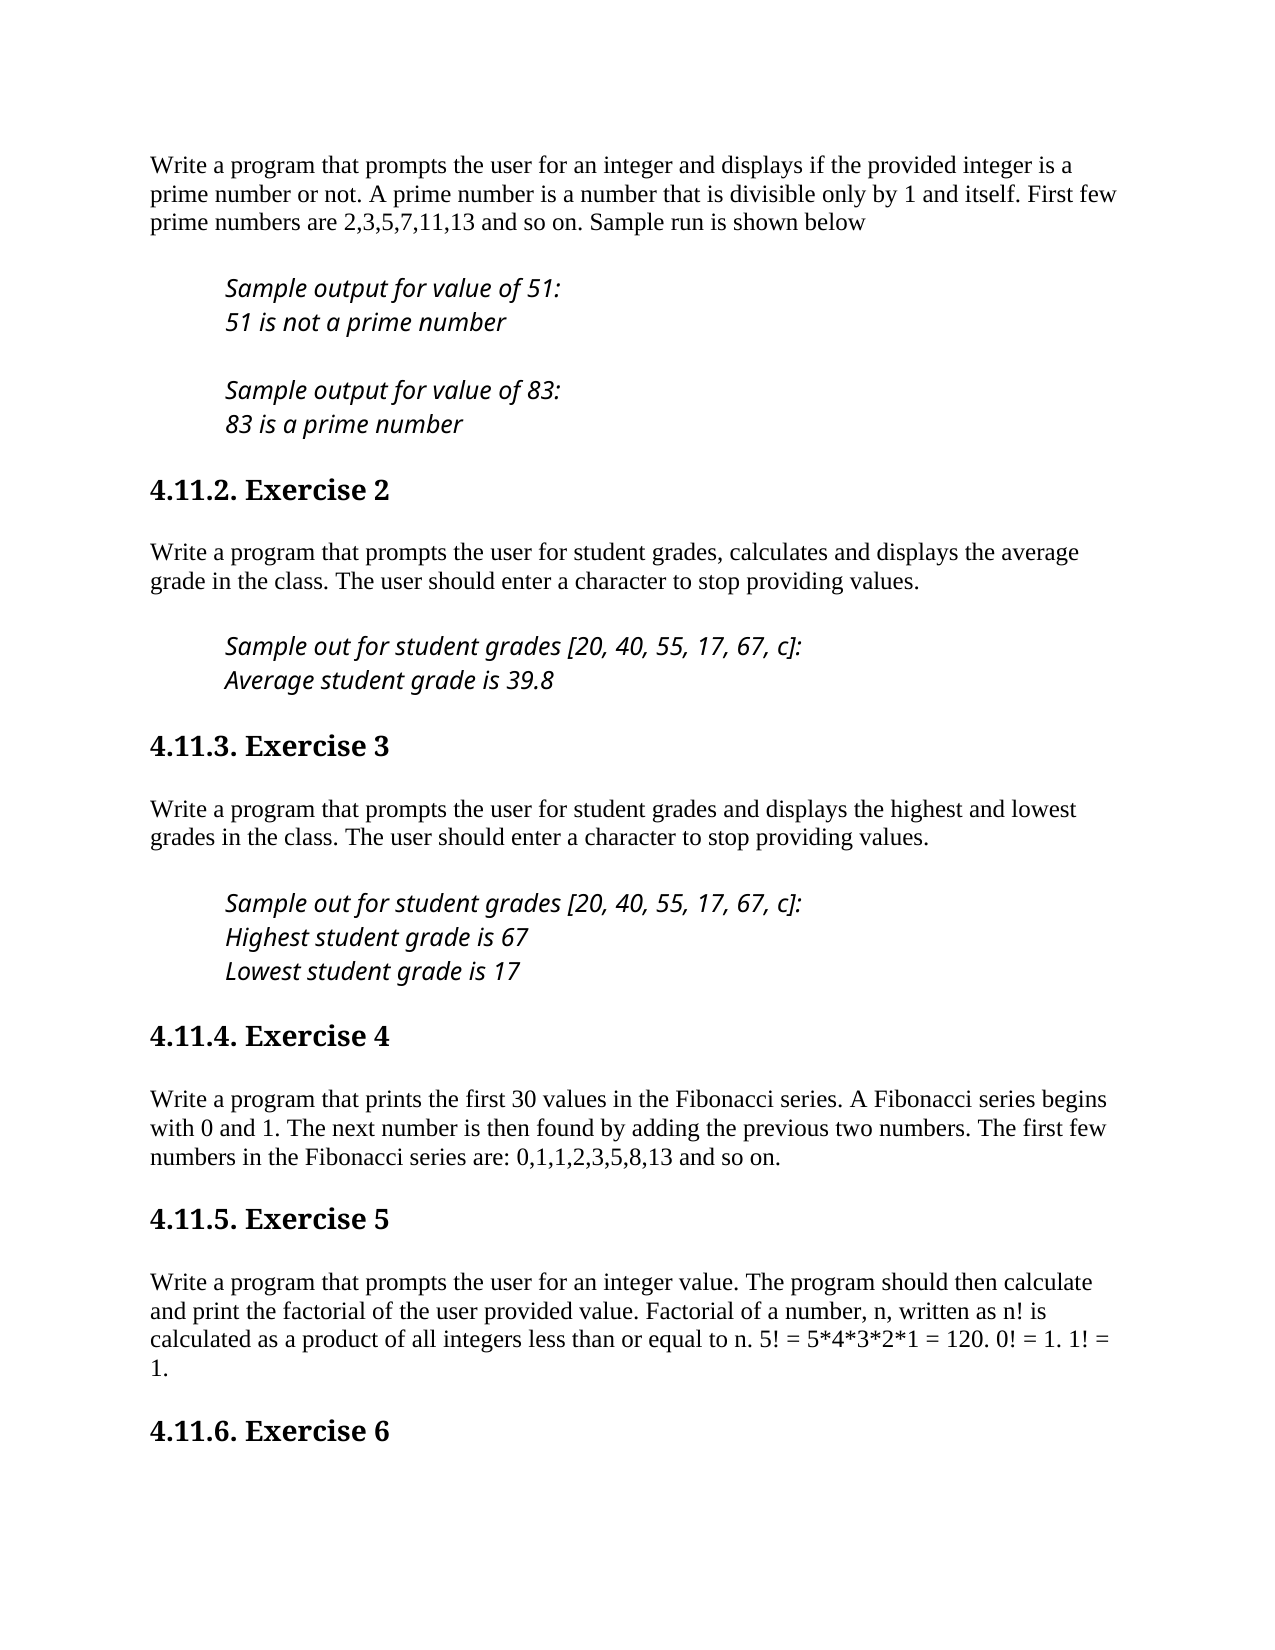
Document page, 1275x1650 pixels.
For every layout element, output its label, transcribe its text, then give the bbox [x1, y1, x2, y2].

text Highest student grade is 67 [225, 919, 1050, 953]
text Write a program that prompts the user for an integer and displays if the provided integer is a prime number or not. A prime number is a number that is divisible only by 1 and itself. First few prime numbers are 2,3,5,7,11,13 and so on. Sample run is shown below [150, 150, 1125, 236]
text Write a program that prompts the user for student grades, calculates and displays the average grade in the class. The user should enter a character to stop providing values. [150, 537, 1125, 595]
subtitle 4.11.5. Exercise 5 [150, 1199, 1125, 1238]
text 83 is a prime number [225, 407, 1050, 441]
text Sample out for student grades [20, 40, 55, 17, 67, c]: [225, 885, 1050, 919]
text 51 is not a prime number [225, 304, 1050, 338]
text Lowest student grade is 17 [225, 953, 1050, 987]
subtitle 4.11.4. Exercise 4 [150, 1017, 1125, 1055]
text Sample output for value of 83: [225, 372, 1050, 407]
text Write a program that prompts the user for student grades and displays the highest and lowest grades in the class. The user should enter a character to stop providing values. [150, 794, 1125, 851]
text Sample output for value of 51: [225, 270, 1050, 304]
text Write a program that prints the first 30 values in the Fibonacci series. A Fibonacci series begins with 0 and 1. The next number is then found by adding the previous two numbers. The first few numbers in the Fibonacci series are: 0,1,1,2,3,5,8,13 and so on. [150, 1084, 1125, 1170]
text Write a program that prompts the user for an integer value. The program should then calculate and print the factorial of the user provided value. Factorial of a number, n, written as n! is calculated as a product of all integers less than or equal to n. 5! = 5*4*3*2*1 = 120. 0! = 1. 1! = 1. [150, 1267, 1125, 1382]
text Sample out for student grades [20, 40, 55, 17, 67, c]: [225, 629, 1050, 663]
subtitle 4.11.6. Exercise 6 [150, 1411, 1125, 1449]
text Average student grade is 39.8 [225, 663, 1050, 697]
subtitle 4.11.2. Exercise 2 [150, 470, 1125, 508]
subtitle 4.11.3. Exercise 3 [150, 726, 1125, 764]
